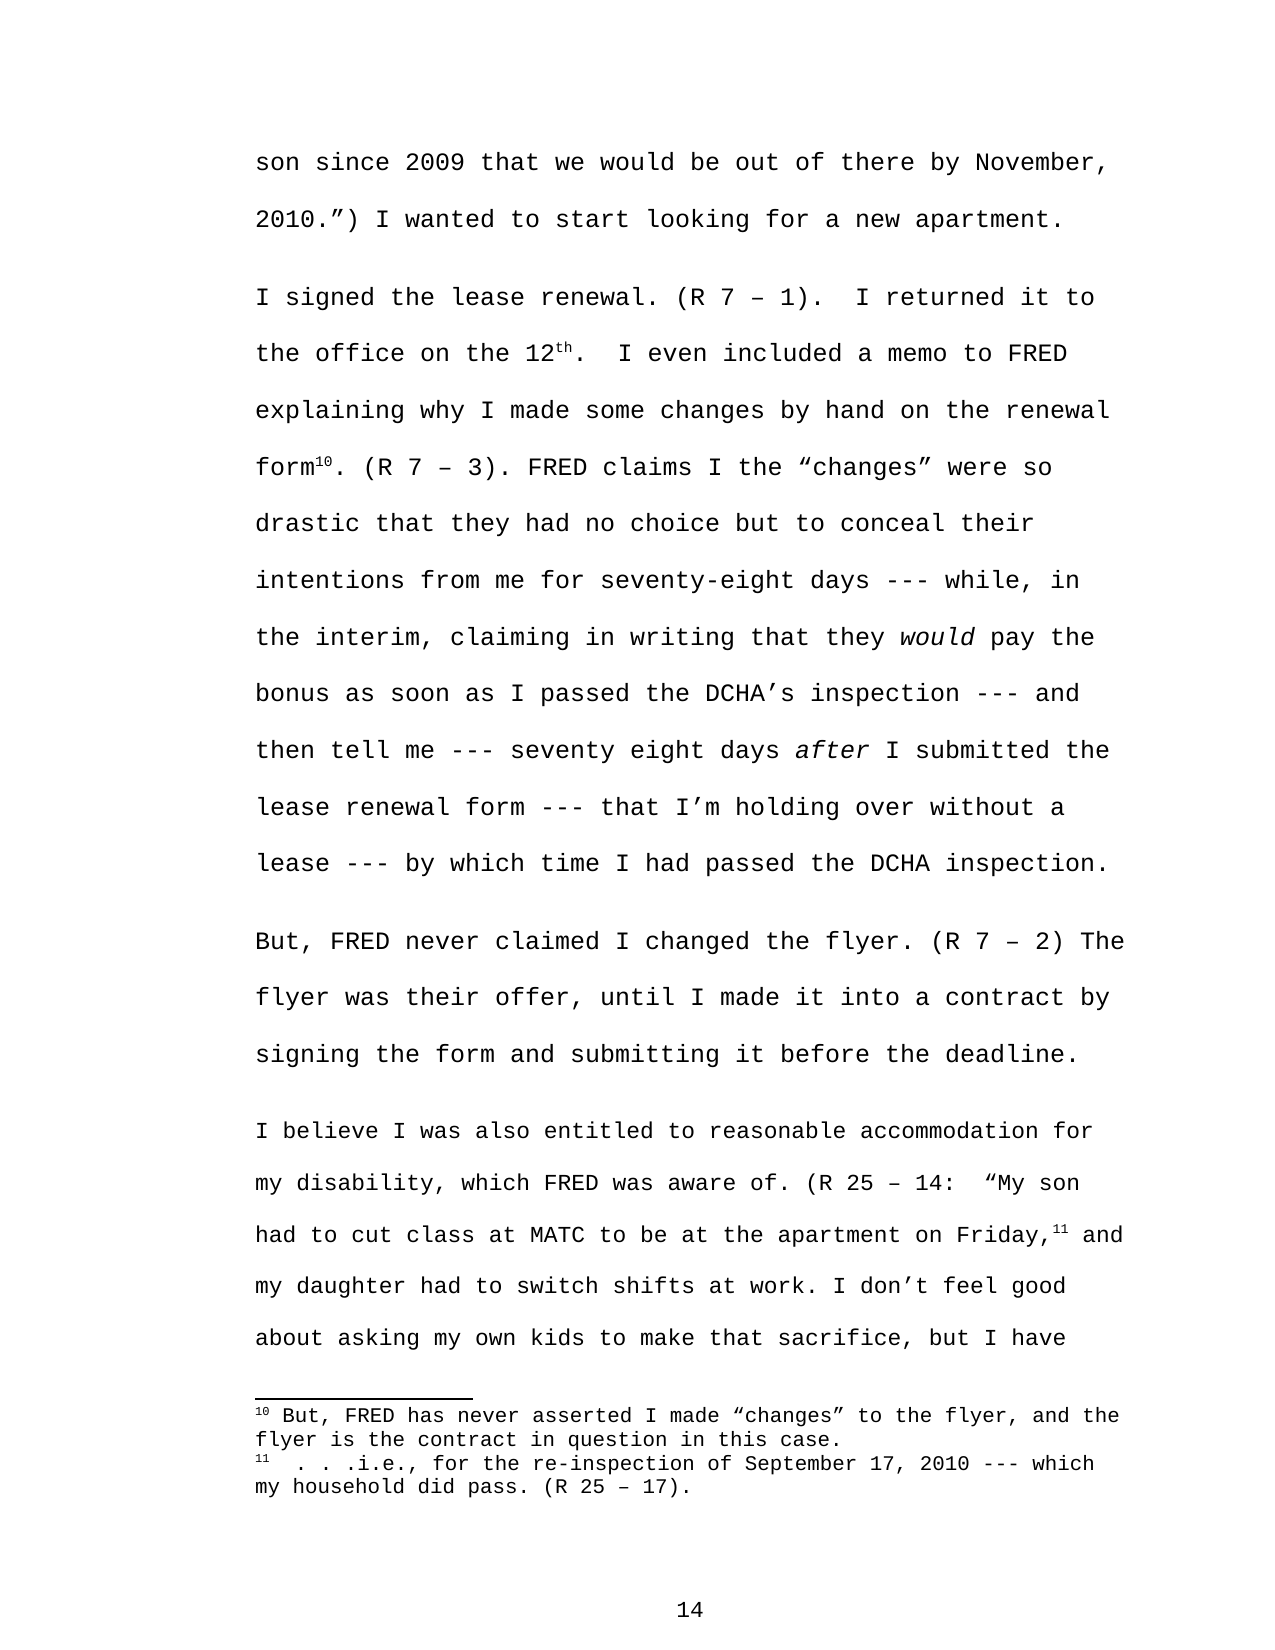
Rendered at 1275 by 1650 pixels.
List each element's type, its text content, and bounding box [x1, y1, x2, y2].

text I signed the lease renewal. (R 7 – 1). I returned it to the office on the 12th. I even included a memo to FRED explaining why I made some changes by hand on the renewal form. (R 7 – 3). FRED claims I the “changes” were so drastic that they had no choice but to conceal their intentions from me for seventy-eight days --- while, in the interim, claiming in writing that they would pay the bonus as soon as I passed the DCHA’s inspection --- and then tell me --- seventy eight days after I submitted the lease renewal form --- that I’m holding over without a lease --- by which time I had passed the DCHA inspection. [255, 284, 1125, 879]
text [255, 1119, 1125, 1353]
text But, FRED never claimed I changed the flyer. (R 7 – 2) The flyer was their offer, until I made it into a contract by signing the form and submitting it before the deadline. [255, 928, 1125, 1070]
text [255, 150, 1125, 235]
